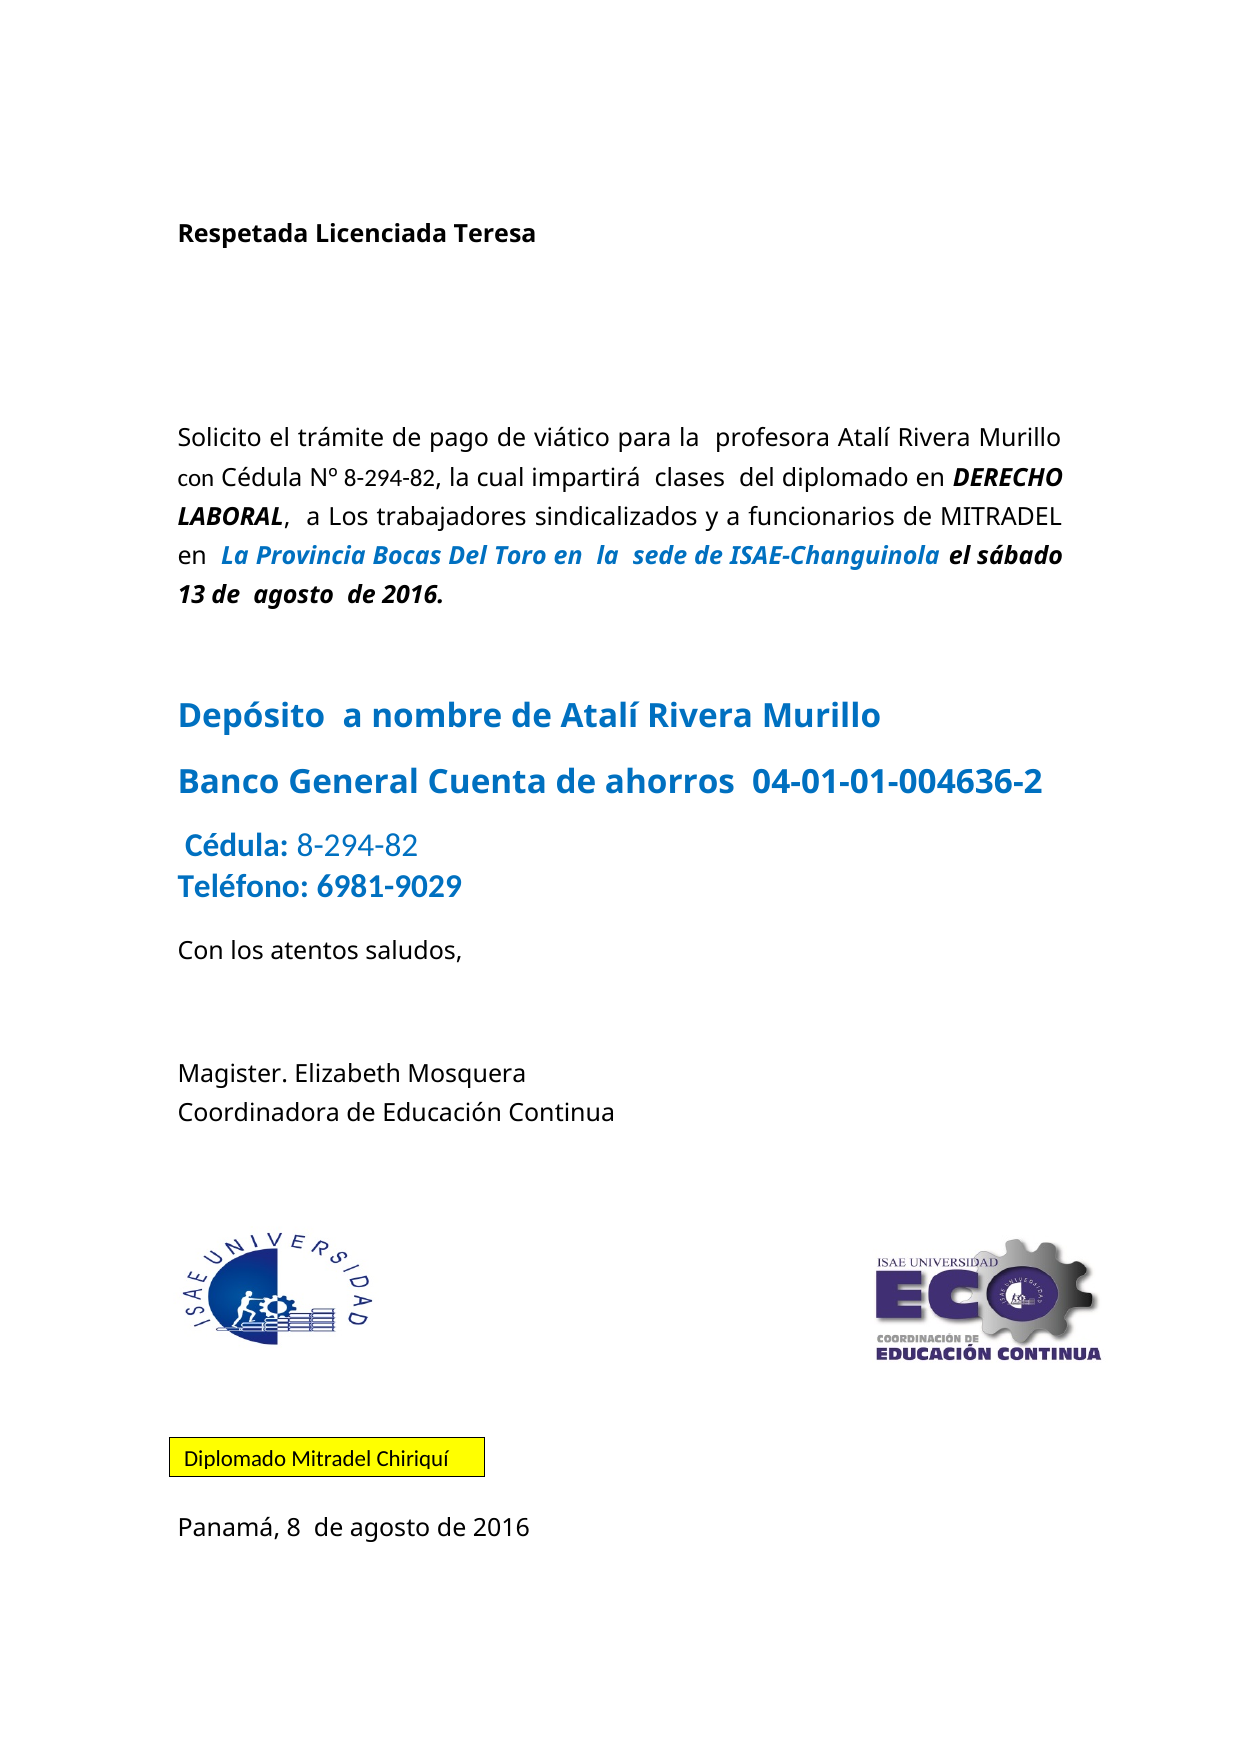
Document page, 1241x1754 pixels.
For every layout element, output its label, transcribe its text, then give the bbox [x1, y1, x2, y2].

text Coordinadora de Educación Continua [177, 1095, 1063, 1129]
text Teléfono: 6981-9029 [177, 865, 1063, 906]
text Panamá, 8 de agosto de 2016 [177, 1510, 1063, 1544]
picture [870, 1235, 1110, 1367]
text Depósito a nombre de Atalí Rivera Murillo [177, 692, 1063, 737]
picture [173, 1215, 381, 1362]
text Respetada Licenciada Teresa [177, 216, 1063, 250]
text Magister. Elizabeth Mosquera [177, 1056, 1063, 1089]
text Banco General Cuenta de ahorros 04-01-01-004636-2 [177, 758, 1063, 803]
text Cédula: 8-294-82 [177, 824, 1063, 865]
text Solicito el trámite de pago de viático para la profesora Atalí Rivera Murillo con Cédula Nº 8-294-82, la cual impartirá clases del diplomado en DERECHO LABORAL, a Los trabajadores sindicalizados y a funcionarios de MITRADEL en La Provincia Bocas Del Toro en la sede de ISAE-Changuinola el sábado 13 de agosto de 2016. [177, 420, 1063, 611]
text Con los atentos saludos, [177, 932, 1063, 967]
